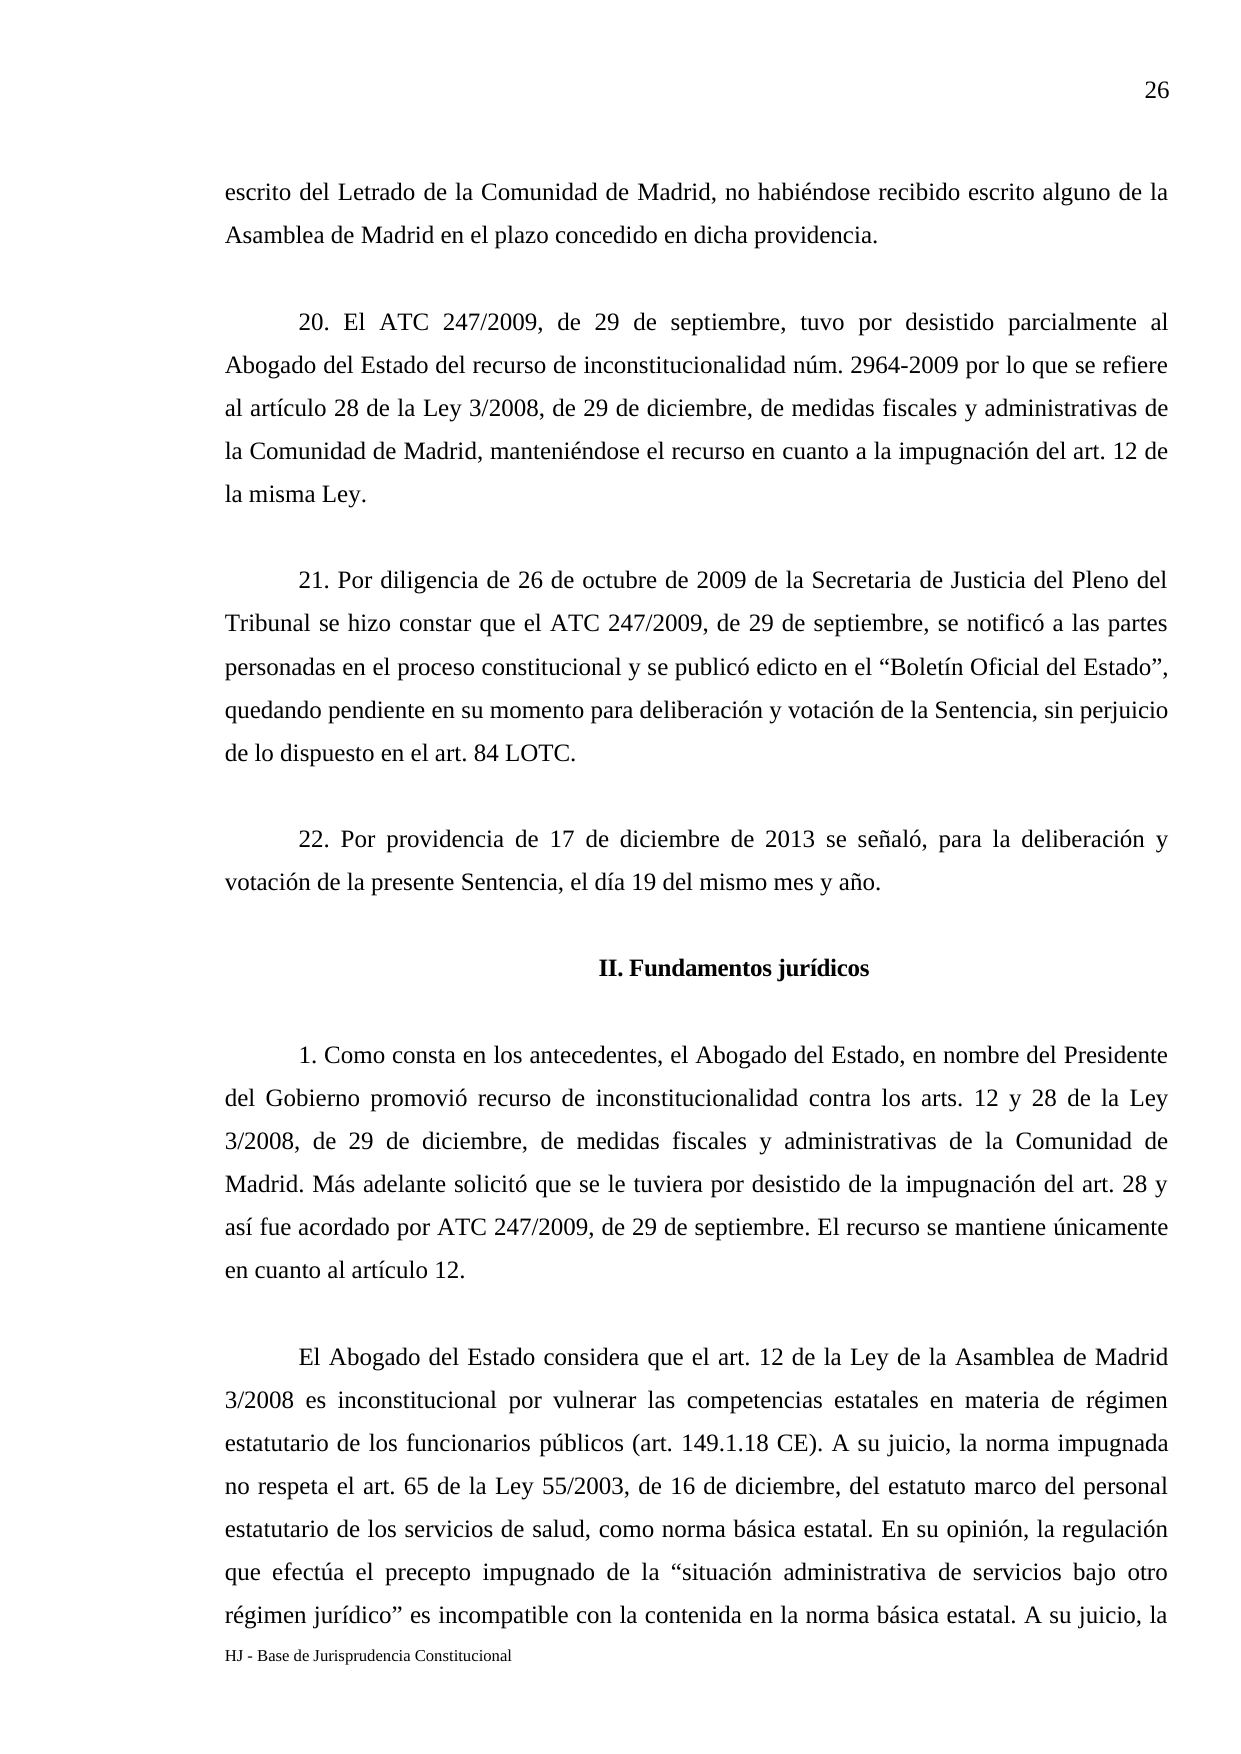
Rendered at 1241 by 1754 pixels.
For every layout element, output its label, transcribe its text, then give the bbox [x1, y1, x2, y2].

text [224, 1342, 1169, 1629]
text 22. Por providencia de 17 de diciembre de 2013 se señaló, para la deliberación y votación de la presente Sentencia, el día 19 del mismo mes y año. [224, 824, 1169, 896]
text 20. El ATC 247/2009, de 29 de septiembre, tuvo por desistido parcialmente al Abogado del Estado del recurso de inconstitucionalidad núm. 2964-2009 por lo que se refiere al artículo 28 de la Ley 3/2008, de 29 de diciembre, de medidas fiscales y administrativas de la Comunidad de Madrid, manteniéndose el recurso en cuanto a la impugnación del art. 12 de la misma Ley. [224, 307, 1169, 508]
subtitle II. Fundamentos jurídicos [224, 953, 1169, 982]
text 1. Como consta en los antecedentes, el Abogado del Estado, en nombre del Presidente del Gobierno promovió recurso de inconstitucionalidad contra los arts. 12 y 28 de la Ley 3/2008, de 29 de diciembre, de medidas fiscales y administrativas de la Comunidad de Madrid. Más adelante solicitó que se le tuviera por desistido de la impugnación del art. 28 y así fue acordado por ATC 247/2009, de 29 de septiembre. El recurso se mantiene únicamente en cuanto al artículo 12. [224, 1040, 1169, 1284]
text 21. Por diligencia de 26 de octubre de 2009 de la Secretaria de Justicia del Pleno del Tribunal se hizo constar que el ATC 247/2009, de 29 de septiembre, se notificó a las partes personadas en el proceso constitucional y se publicó edicto en el “Boletín Oficial del Estado”, quedando pendiente en su momento para deliberación y votación de la Sentencia, sin perjuicio de lo dispuesto en el art. 84 LOTC. [224, 565, 1169, 767]
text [224, 177, 1169, 249]
